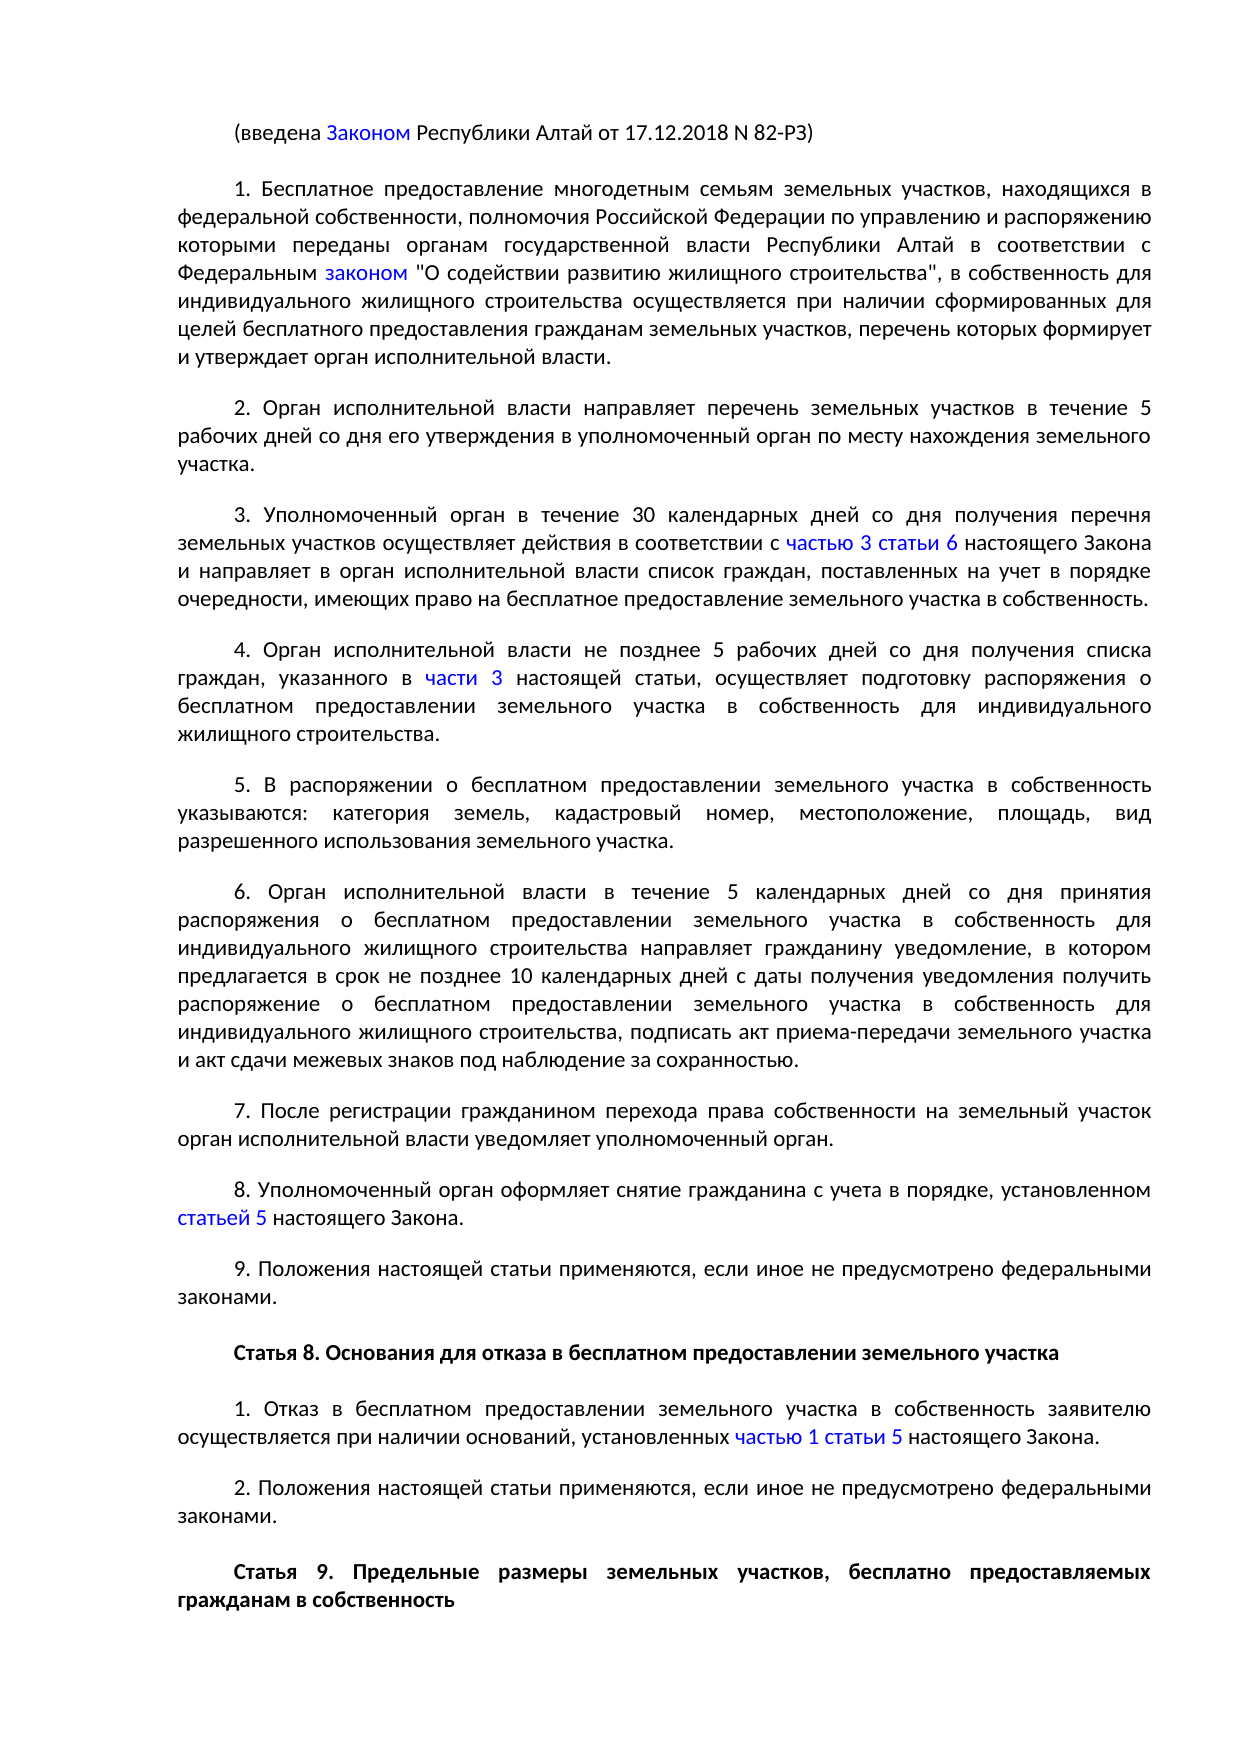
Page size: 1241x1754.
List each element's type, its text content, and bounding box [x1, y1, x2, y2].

text 7. После регистрации гражданином перехода права собственности на земельный участок орган исполнительной власти уведомляет уполномоченный орган. [177, 1096, 1152, 1152]
text 2. Положения настоящей статьи применяются, если иное не предусмотрено федеральными законами. [177, 1473, 1152, 1529]
text 1. Бесплатное предоставление многодетным семьям земельных участков, находящихся в федеральной собственности, полномочия Российской Федерации по управлению и распоряжению которыми переданы органам государственной власти Республики Алтай в соответствии с Федеральным законом "О содействии развитию жилищного строительства", в собственность для индивидуального жилищного строительства осуществляется при наличии сформированных для целей бесплатного предоставления гражданам земельных участков, перечень которых формирует и утверждает орган исполнительной власти. [177, 174, 1152, 370]
text (введена Законом Республики Алтай от 17.12.2018 N 82-РЗ) [177, 118, 1152, 146]
text 4. Орган исполнительной власти не позднее 5 рабочих дней со дня получения списка граждан, указанного в части 3 настоящей статьи, осуществляет подготовку распоряжения о бесплатном предоставлении земельного участка в собственность для индивидуального жилищного строительства. [177, 635, 1152, 747]
text 9. Положения настоящей статьи применяются, если иное не предусмотрено федеральными законами. [177, 1254, 1152, 1310]
title Статья 8. Основания для отказа в бесплатном предоставлении земельного участка [177, 1338, 1152, 1366]
text 5. В распоряжении о бесплатном предоставлении земельного участка в собственность указываются: категория земель, кадастровый номер, местоположение, площадь, вид разрешенного использования земельного участка. [177, 770, 1152, 854]
text 1. Отказ в бесплатном предоставлении земельного участка в собственность заявителю осуществляется при наличии оснований, установленных частью 1 статьи 5 настоящего Закона. [177, 1394, 1152, 1450]
text 6. Орган исполнительной власти в течение 5 календарных дней со дня принятия распоряжения о бесплатном предоставлении земельного участка в собственность для индивидуального жилищного строительства направляет гражданину уведомление, в котором предлагается в срок не позднее 10 календарных дней с даты получения уведомления получить распоряжение о бесплатном предоставлении земельного участка в собственность для индивидуального жилищного строительства, подписать акт приема-передачи земельного участка и акт сдачи межевых знаков под наблюдение за сохранностью. [177, 877, 1152, 1073]
text 3. Уполномоченный орган в течение 30 календарных дней со дня получения перечня земельных участков осуществляет действия в соответствии с частью 3 статьи 6 настоящего Закона и направляет в орган исполнительной власти список граждан, поставленных на учет в порядке очередности, имеющих право на бесплатное предоставление земельного участка в собственность. [177, 500, 1152, 612]
title Статья 9. Предельные размеры земельных участков, бесплатно предоставляемых гражданам в собственность [177, 1557, 1152, 1613]
text 2. Орган исполнительной власти направляет перечень земельных участков в течение 5 рабочих дней со дня его утверждения в уполномоченный орган по месту нахождения земельного участка. [177, 393, 1152, 477]
text 8. Уполномоченный орган оформляет снятие гражданина с учета в порядке, установленном статьей 5 настоящего Закона. [177, 1175, 1152, 1231]
